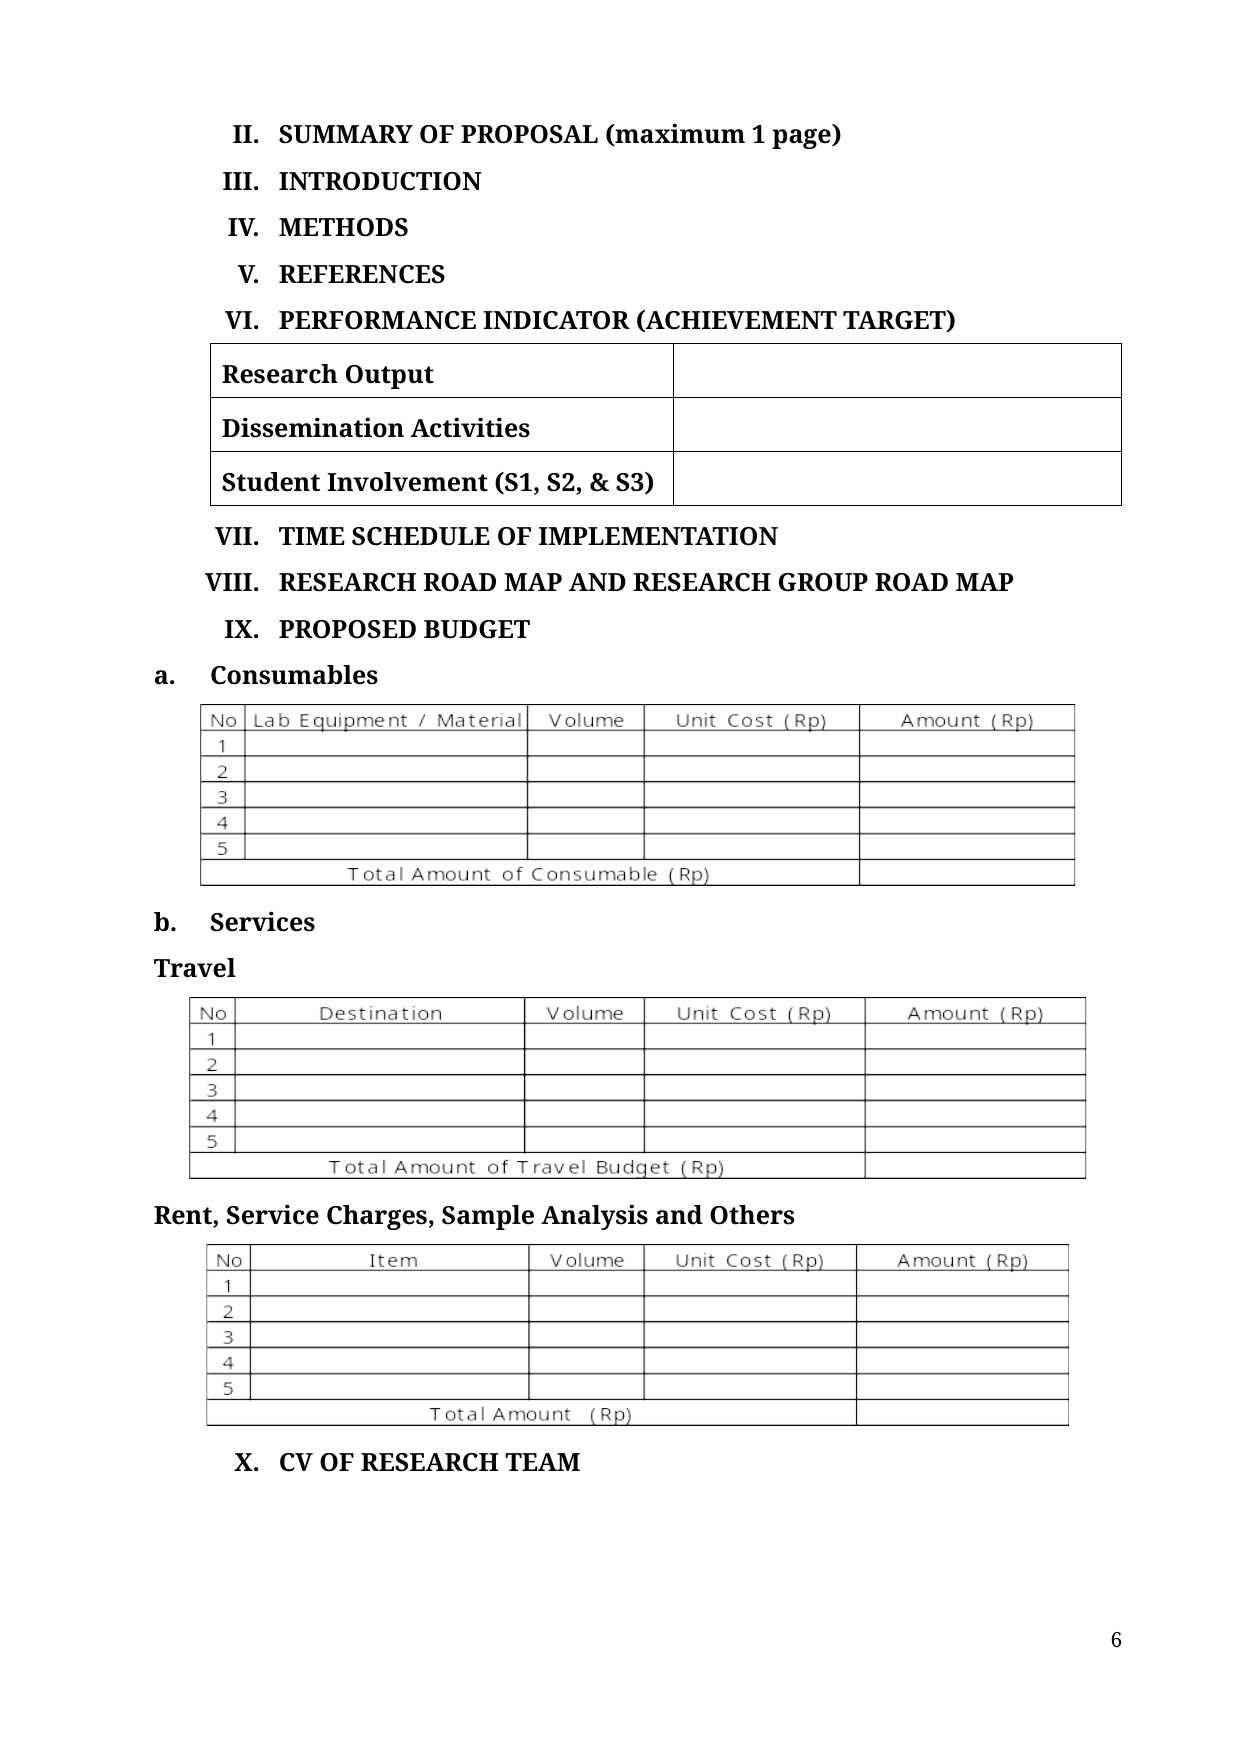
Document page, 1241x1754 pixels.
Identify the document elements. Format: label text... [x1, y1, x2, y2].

subtitle Rent, Service Charges, Sample Analysis and Others [153, 1198, 1122, 1232]
subtitle Travel [153, 951, 1122, 985]
subtitle a. Consumables [153, 658, 1122, 692]
table_header Research Output [211, 344, 673, 397]
subtitle REFERENCES [260, 256, 1122, 290]
subtitle b. Services [153, 904, 1122, 939]
subtitle PERFORMANCE INDICATOR (ACHIEVEMENT TARGET) [260, 303, 1122, 337]
subtitle CV OF RESEARCH TEAM [260, 1444, 1122, 1478]
table_cell [674, 452, 1121, 505]
subtitle SUMMARY OF PROPOSAL (maximum 1 page) [260, 117, 1122, 151]
subtitle RESEARCH ROAD MAP AND RESEARCH GROUP ROAD MAP [260, 565, 1122, 599]
table_cell Student Involvement (S1, S2, & S3) [211, 452, 673, 505]
subtitle METHODS [260, 210, 1122, 244]
table_header [674, 344, 1121, 397]
subtitle INTRODUCTION [260, 163, 1122, 197]
subtitle PROPOSED BUDGET [260, 611, 1122, 646]
subtitle TIME SCHEDULE OF IMPLEMENTATION [260, 518, 1122, 552]
table_cell Dissemination Activities [211, 398, 673, 451]
table_cell [674, 398, 1121, 451]
